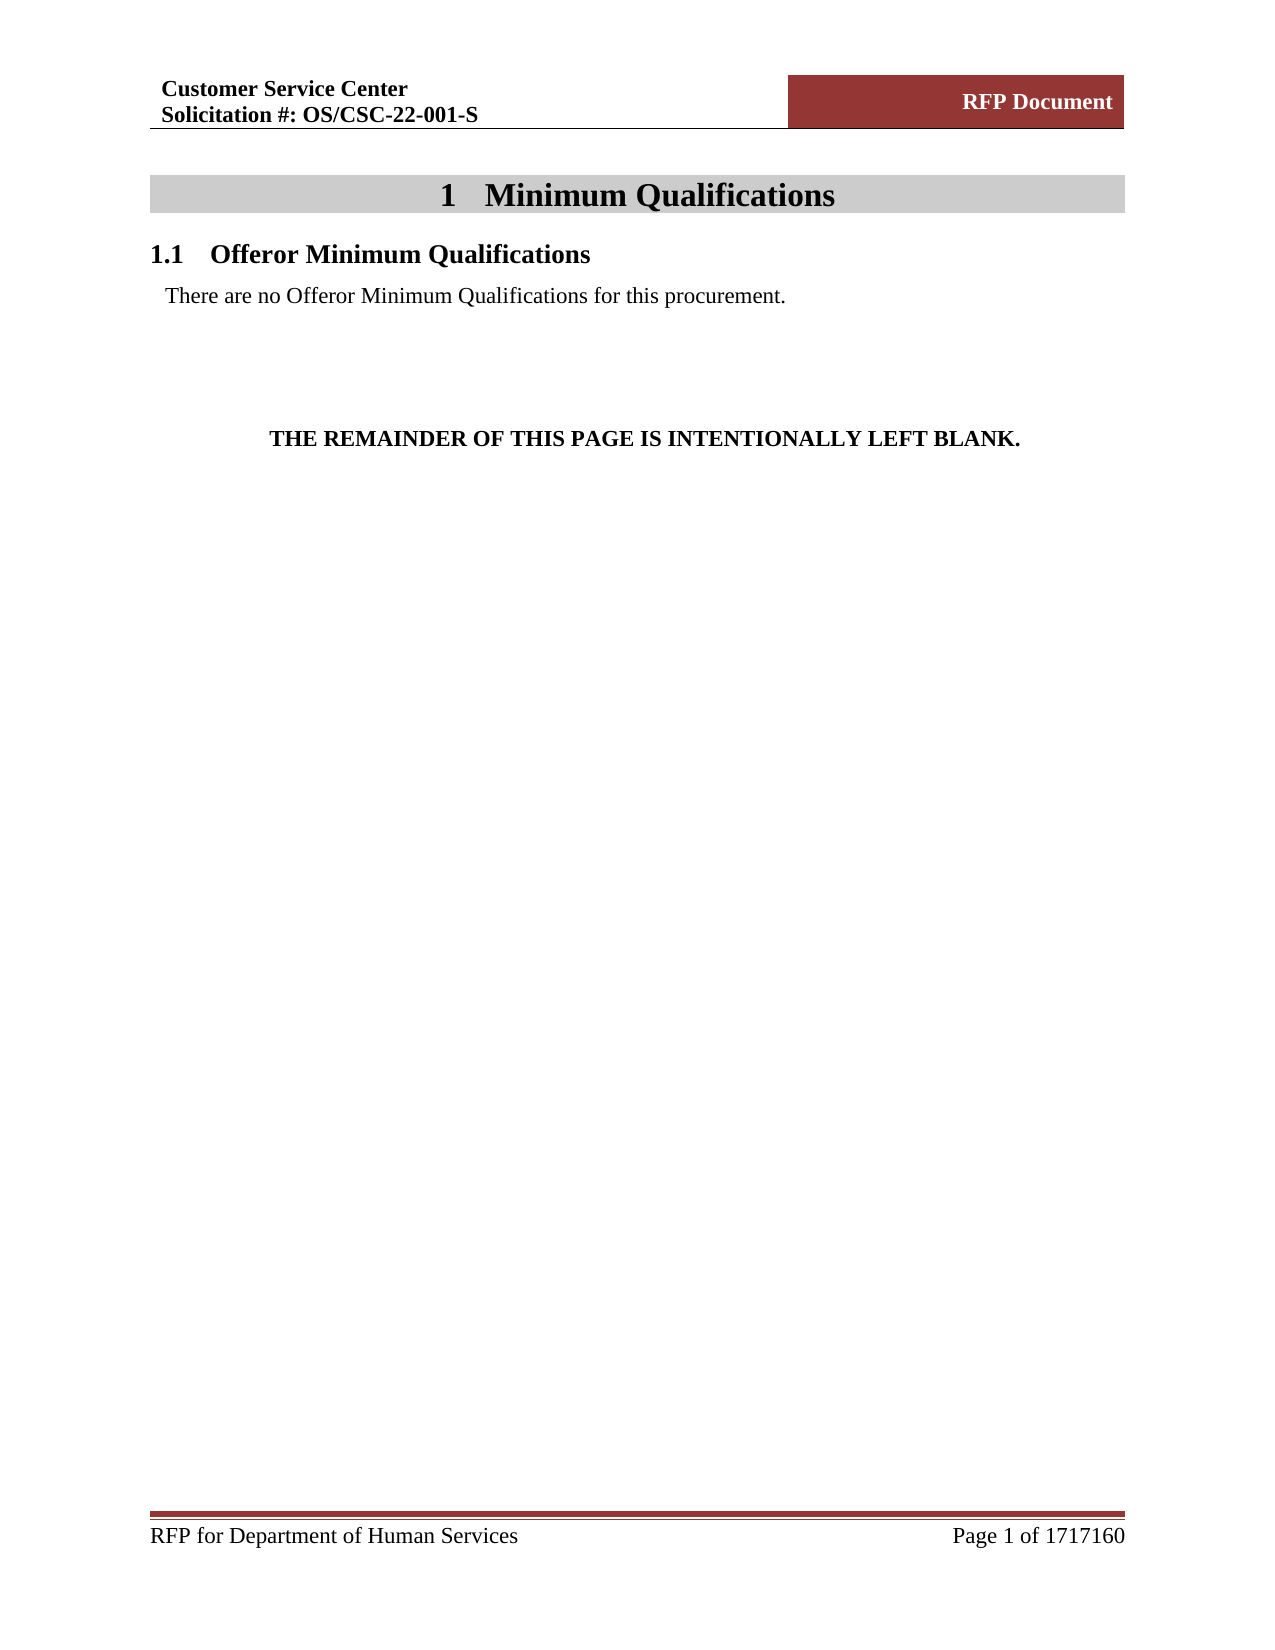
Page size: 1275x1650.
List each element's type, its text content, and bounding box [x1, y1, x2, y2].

subtitle Minimum Qualifications [150, 175, 1125, 213]
text There are no Offeror Minimum Qualifications for this procurement. [165, 282, 1125, 308]
subtitle Offeror Minimum Qualifications [150, 238, 1125, 269]
text THE REMAINDER OF THIS PAGE IS INTENTIONALLY LEFT BLANK. [165, 425, 1125, 451]
